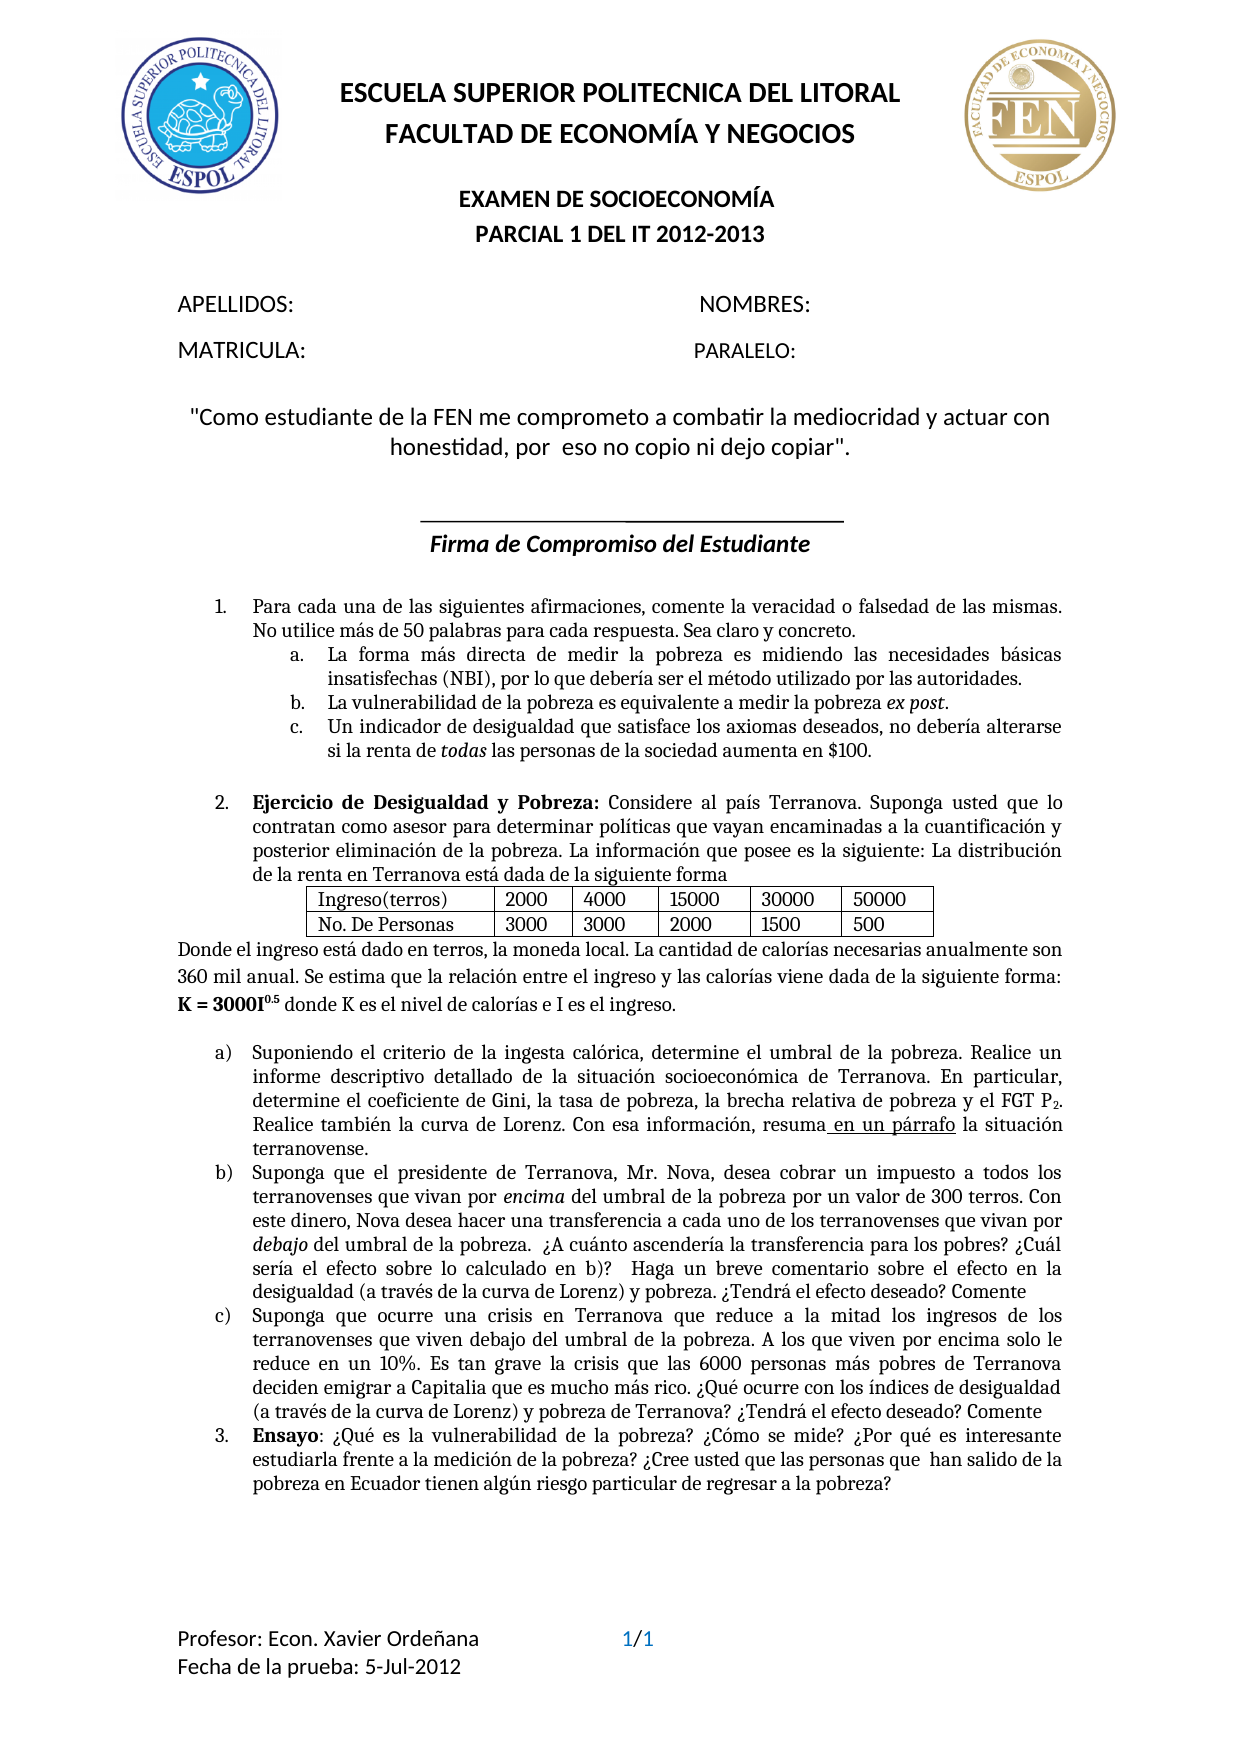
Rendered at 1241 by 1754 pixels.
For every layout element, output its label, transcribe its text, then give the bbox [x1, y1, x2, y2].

list Ejercicio de Desigualdad y Pobreza: Considere al país Terranova. Suponga usted que lo contratan como asesor para determinar políticas que vayan encaminadas a la cuantificación y posterior eliminación de la pobreza. La información que posee es la siguiente: La distribución de la renta en Terranova está dada de la siguiente forma [215, 790, 1063, 886]
text Firma de Compromiso del Estudiante [177, 528, 1063, 559]
list Suponga que el presidente de Terranova, Mr. Nova, desea cobrar un impuesto a todos los terranovenses que vivan por encima del umbral de la pobreza por un valor de 300 terros. Con este dinero, Nova desea hacer una transferencia a cada uno de los terranovenses que vivan por debajo del umbral de la pobreza. ¿A cuánto ascendería la transferencia para los pobres? ¿Cuál sería el efecto sobre lo calculado en b)? Haga un breve comentario sobre el efecto en la desigualdad (a través de la curva de Lorenz) y pobreza. ¿Tendrá el efecto deseado? Comente [215, 1160, 1063, 1304]
list Un indicador de desigualdad que satisface los axiomas deseados, no debería alterarse si la renta de todas las personas de la sociedad aumenta en $100. [290, 715, 1063, 763]
list Para cada una de las siguientes afirmaciones, comente la veracidad o falsedad de las mismas. No utilice más de 50 palabras para cada respuesta. Sea claro y concreto. [215, 595, 1063, 643]
table_cell 1500 [751, 912, 841, 936]
table_cell No. De Personas [307, 912, 494, 936]
list Suponiendo el criterio de la ingesta calórica, determine el umbral de la pobreza. Realice un informe descriptivo detallado de la situación socioeconómica de Terranova. En particular, determine el coeficiente de Gini, la tasa de pobreza, la brecha relativa de pobreza y el FGT P2. Realice también la curva de Lorenz. Con esa información, resuma en un párrafo la situación terranovense. [215, 1041, 1063, 1160]
text APELLIDOS: NOMBRES: [177, 289, 1063, 319]
table_cell 2000 [659, 912, 750, 936]
list Ensayo: ¿Qué es la vulnerabilidad de la pobreza? ¿Cómo se mide? ¿Por qué es interesante estudiarla frente a la medición de la pobreza? ¿Cree usted que las personas que han salido de la pobreza en Ecuador tienen algún riesgo particular de regresar a la pobreza? [215, 1424, 1063, 1496]
picture [949, 30, 1134, 202]
list Suponga que ocurre una crisis en Terranova que reduce a la mitad los ingresos de los terranovenses que viven debajo del umbral de la pobreza. A los que viven por encima solo le reduce en un 10%. Es tan grave la crisis que las 6000 personas más pobres de Terranova deciden emigrar a Capitalia que es mucho más rico. ¿Qué ocurre con los índices de desigualdad (a través de la curva de Lorenz) y pobreza de Terranova? ¿Tendrá el efecto deseado? Comente [215, 1304, 1063, 1424]
table_header 30000 [751, 887, 841, 911]
table_cell 3000 [495, 912, 572, 936]
table_cell 500 [842, 912, 933, 936]
text Donde el ingreso está dado en terros, la moneda local. La cantidad de calorías necesarias anualmente son 360 mil anual. Se estima que la relación entre el ingreso y las calorías viene dada de la siguiente forma: K = 3000I0.5 donde K es el nivel de calorías e I es el ingreso. [177, 937, 1063, 1016]
list La forma más directa de medir la pobreza es midiendo las necesidades básicas insatisfechas (NBI), por lo que debería ser el método utilizado por las autoridades. [290, 643, 1063, 691]
table_header 4000 [573, 887, 658, 911]
table_header 50000 [842, 887, 933, 911]
text "Como estudiante de la FEN me comprometo a combatir la mediocridad y actuar con honestidad, por eso no copio ni dejo copiar". [177, 401, 1063, 462]
picture [113, 30, 283, 199]
text MATRICULA: PARALELO: [177, 334, 1063, 365]
list La vulnerabilidad de la pobreza es equivalente a medir la pobreza ex post. [290, 691, 1063, 715]
table_header 2000 [495, 887, 572, 911]
text EXAMEN DE SOCIOECONOMÍA [177, 184, 1063, 214]
table_header Ingreso(terros) [307, 887, 494, 911]
table_cell 3000 [573, 912, 658, 936]
table_header 15000 [659, 887, 750, 911]
text PARCIAL 1 DEL IT 2012-2013 [177, 219, 1063, 249]
